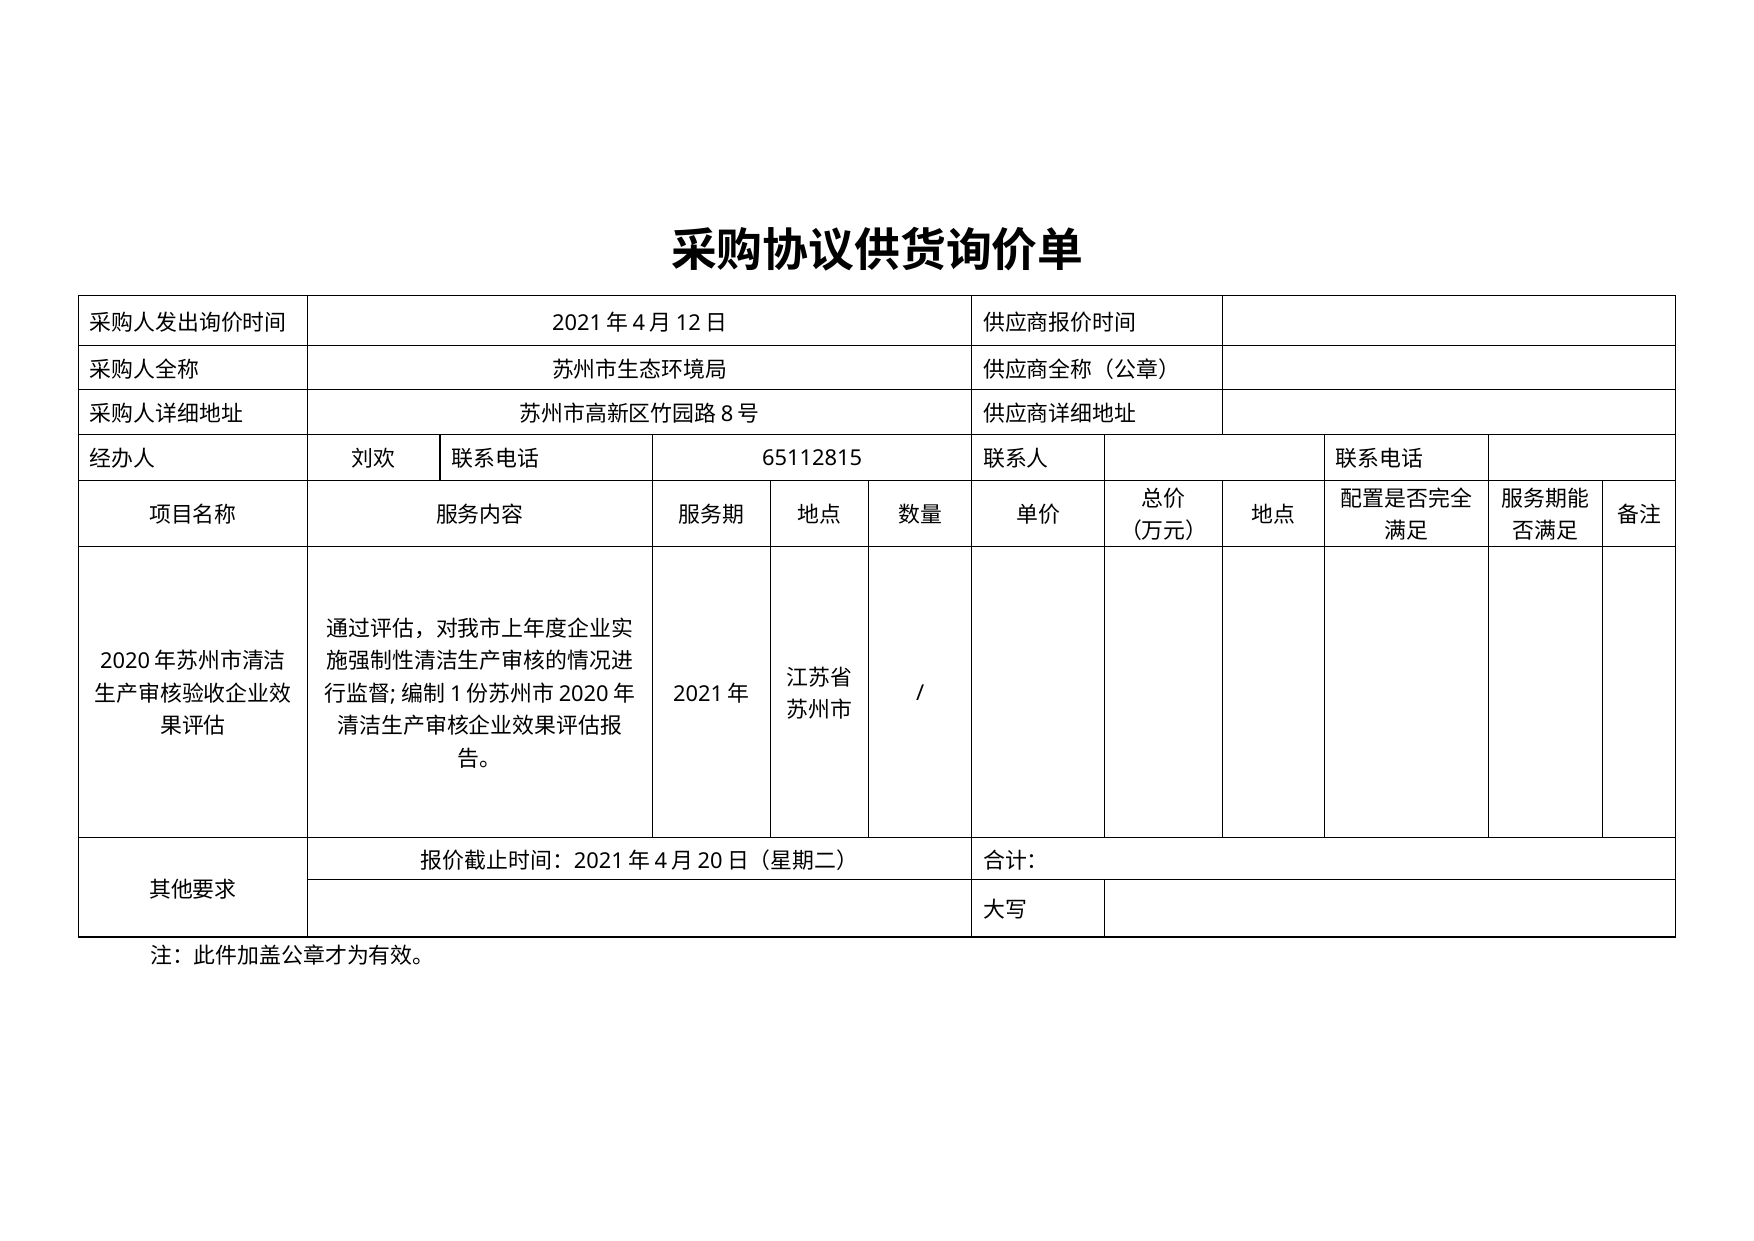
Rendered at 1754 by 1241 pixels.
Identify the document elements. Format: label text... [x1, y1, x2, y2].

table_cell 数量 [869, 481, 971, 546]
table_cell 联系人 [972, 435, 1104, 479]
table_cell [1325, 547, 1488, 837]
table_cell 经办人 [79, 435, 307, 479]
table_cell 服务期 [653, 481, 770, 546]
table_cell 供应商详细地址 [972, 390, 1222, 434]
table_cell [308, 880, 971, 936]
table_header 采购人发出询价时间 [79, 296, 307, 345]
text 注：此件加盖公章才为有效。 [150, 938, 1604, 970]
table_cell [1603, 547, 1675, 837]
table_cell 地点 [1223, 481, 1324, 546]
table_cell 苏州市高新区竹园路8号 [308, 390, 971, 434]
table_cell 项目名称 [79, 481, 307, 546]
table_cell 其他要求 [79, 838, 307, 936]
table_cell 配置是否完全满足 [1325, 481, 1488, 546]
table_cell [1105, 880, 1675, 936]
table_cell [1223, 547, 1324, 837]
table_header 2021年4月12日 [308, 296, 971, 345]
table_cell [1223, 390, 1675, 434]
table_cell / [869, 547, 971, 837]
table_cell 总价 （万元） [1105, 481, 1222, 546]
table_cell 江苏省苏州市 [771, 547, 868, 837]
table_cell 地点 [771, 481, 868, 546]
table_cell [1105, 547, 1222, 837]
table_cell 大写 [972, 880, 1104, 936]
table_cell 合计： [972, 838, 1675, 879]
table_cell 苏州市生态环境局 [308, 346, 971, 389]
table_cell 联系电话 [441, 435, 652, 479]
table_cell 2020年苏州市清洁生产审核验收企业效果评估 [79, 547, 307, 837]
table_cell [972, 547, 1104, 837]
table_cell [1489, 547, 1602, 837]
table_cell 2021年 [653, 547, 770, 837]
table_cell 联系电话 [1325, 435, 1488, 479]
table_cell 单价 [972, 481, 1104, 546]
table_cell [1489, 435, 1675, 479]
table_cell 65112815 [653, 435, 971, 479]
table_cell 服务期能否满足 [1489, 481, 1602, 546]
table_cell 采购人详细地址 [79, 390, 307, 434]
table_header 供应商报价时间 [972, 296, 1222, 345]
table_cell [1223, 346, 1675, 389]
table_cell 通过评估，对我市上年度企业实施强制性清洁生产审核的情况进行监督; 编制1份苏州市2020年清洁生产审核企业效果评估报告。 [308, 547, 652, 837]
table_cell 报价截止时间：2021年4月20日（星期二） [308, 838, 971, 879]
table_cell 刘欢 [308, 435, 439, 479]
table_cell [1105, 435, 1324, 479]
table_cell 供应商全称（公章） [972, 346, 1222, 389]
table_cell 采购人全称 [79, 346, 307, 389]
table_cell 备注 [1603, 481, 1675, 546]
text 采购协议供货询价单 [150, 198, 1604, 295]
table_header [1223, 296, 1675, 345]
table_cell 服务内容 [308, 481, 652, 546]
